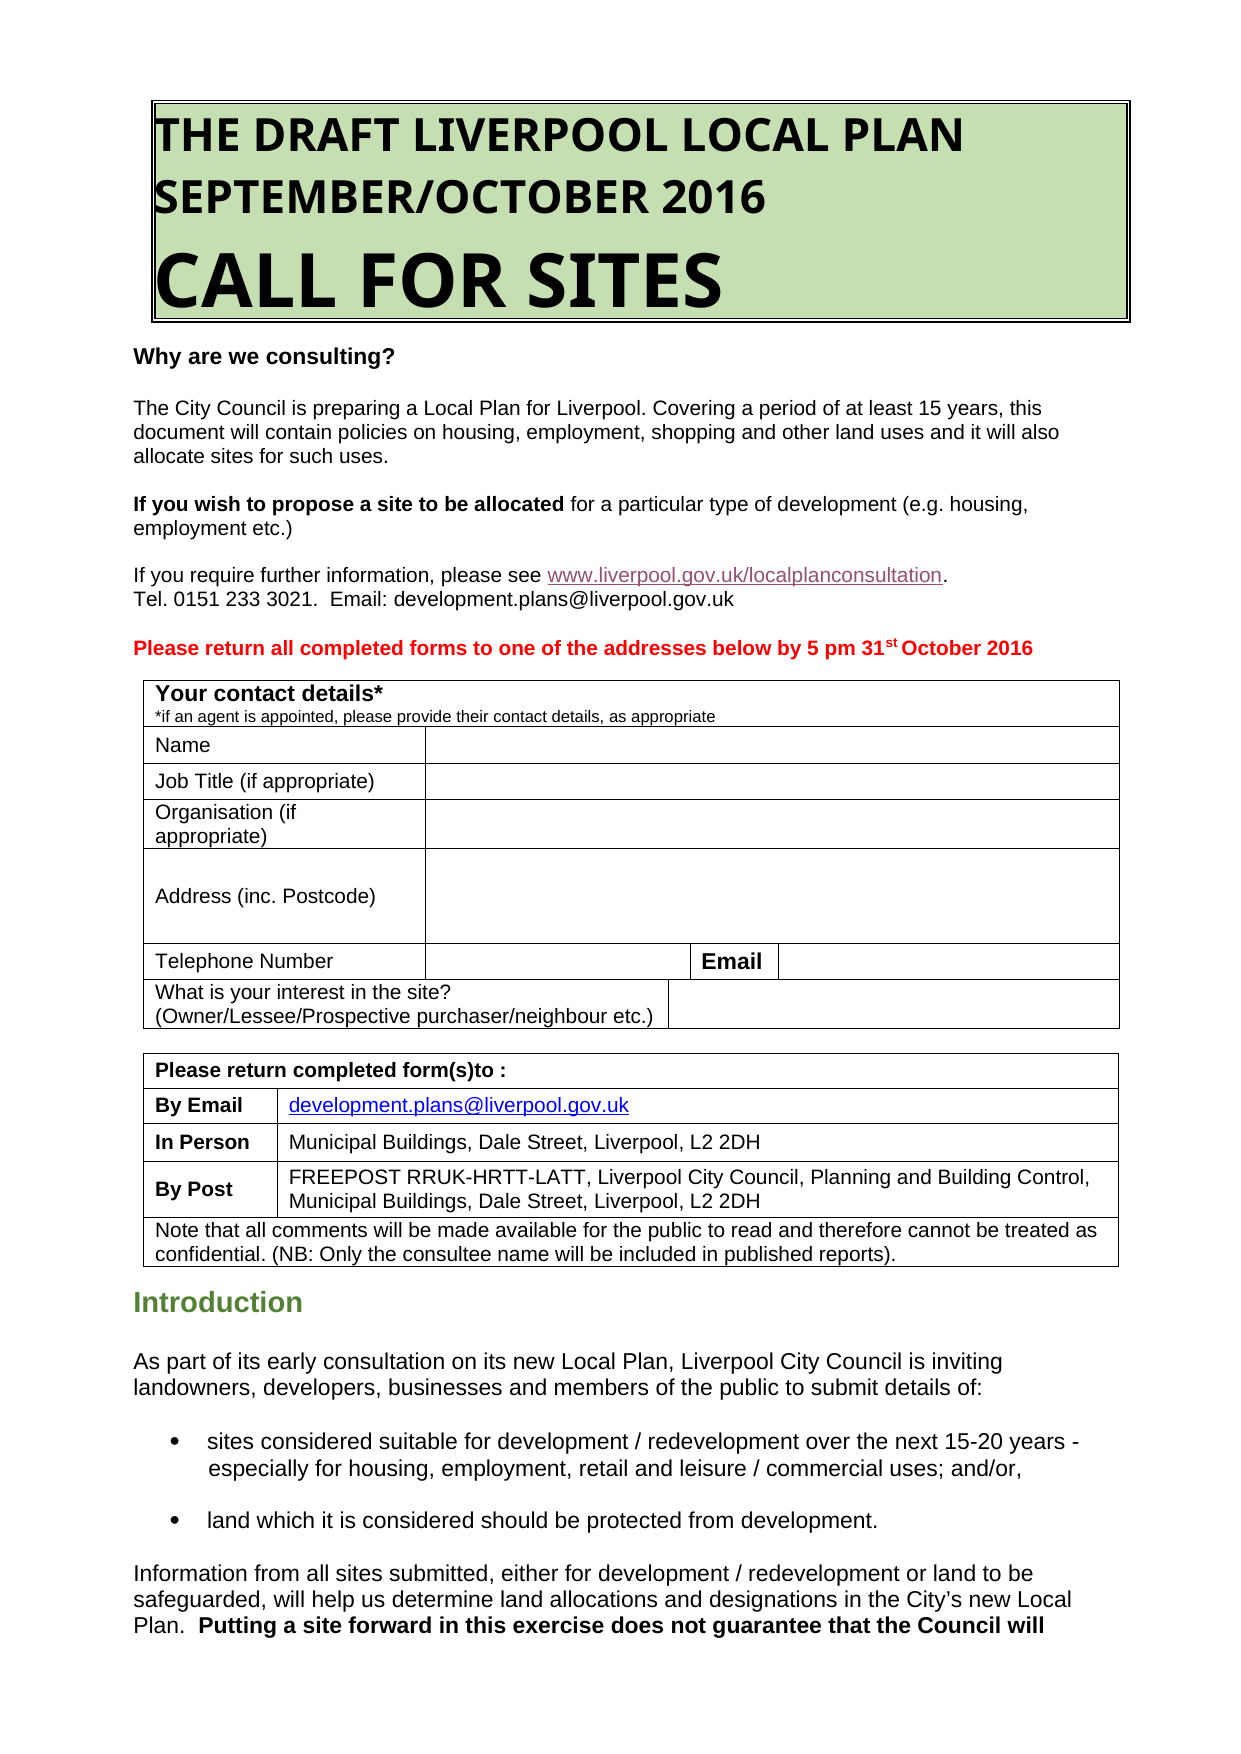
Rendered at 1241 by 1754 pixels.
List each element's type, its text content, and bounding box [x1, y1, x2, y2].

table_cell development.plans@liverpool.gov.uk [278, 1089, 1118, 1122]
list sites considered suitable for development / redevelopment over the next 15-20 years - especially for housing, employment, retail and leisure / commercial uses; and/or, [171, 1429, 1080, 1481]
table_cell [426, 764, 1119, 799]
text If you require further information, please see www.liverpool.gov.uk/localplanconsultation. Tel. 0151 233 3021. Email: development.plans@liverpool.gov.uk [133, 563, 950, 611]
table_cell In Person [144, 1124, 277, 1161]
table_cell [426, 800, 1119, 848]
table_cell [779, 944, 1119, 979]
text As part of its early consultation on its new Local Plan, Liverpool City Council is inviting landowners, developers, businesses and members of the public to submit details of: [133, 1348, 1005, 1400]
table_cell [426, 727, 1119, 762]
text If you wish to propose a site to be allocated for a particular type of development (e.g. housing, employment etc.) [133, 492, 1031, 539]
table_cell Note that all comments will be made available for the public to read and therefore cannot be treated as confidential. (NB: Only the consultee name will be included in published reports). [144, 1218, 1118, 1266]
table_cell Email [691, 944, 778, 979]
table_cell Municipal Buildings, Dale Street, Liverpool, L2 2DH [278, 1124, 1118, 1161]
text Information from all sites submitted, either for development / redevelopment or land to be safeguarded, will help us determine land allocations and designations in the City’s new Local Plan. Putting a site forward in this exercise does not guarantee that the Council will [133, 1560, 1074, 1639]
subtitle Introduction [133, 1285, 1074, 1319]
text Please return all completed forms to one of the addresses below by 5 pm 31st October 2016 [133, 634, 1074, 660]
table_cell Organisation (if appropriate) [144, 800, 425, 848]
table_cell FREEPOST RRUK-HRTT-LATT, Liverpool City Council, Planning and Building Control, Municipal Buildings, Dale Street, Liverpool, L2 2DH [278, 1162, 1118, 1217]
text Why are we consulting? [133, 343, 1074, 369]
table_cell [669, 980, 1119, 1028]
table_header Your contact details* *if an agent is appointed, please provide their contact details, as appropriate [144, 681, 1119, 726]
table_cell [426, 944, 690, 979]
table_cell Name [144, 727, 425, 762]
table_cell Job Title (if appropriate) [144, 764, 425, 799]
table_cell By Post [144, 1162, 277, 1217]
table_cell [426, 849, 1119, 943]
text The City Council is preparing a Local Plan for Liverpool. Covering a period of at least 15 years, this document will contain policies on housing, employment, shopping and other land uses and it will also allocate sites for such uses. [133, 396, 1074, 468]
table_cell By Email [144, 1089, 277, 1122]
table_header Please return completed form(s)to : [144, 1054, 1118, 1088]
table_cell What is your interest in the site? (Owner/Lessee/Prospective purchaser/neighbour etc.) [144, 980, 668, 1028]
table_cell Address (inc. Postcode) [144, 849, 425, 943]
table_cell Telephone Number [144, 944, 425, 979]
list land which it is considered should be protected from development. [171, 1507, 1132, 1533]
